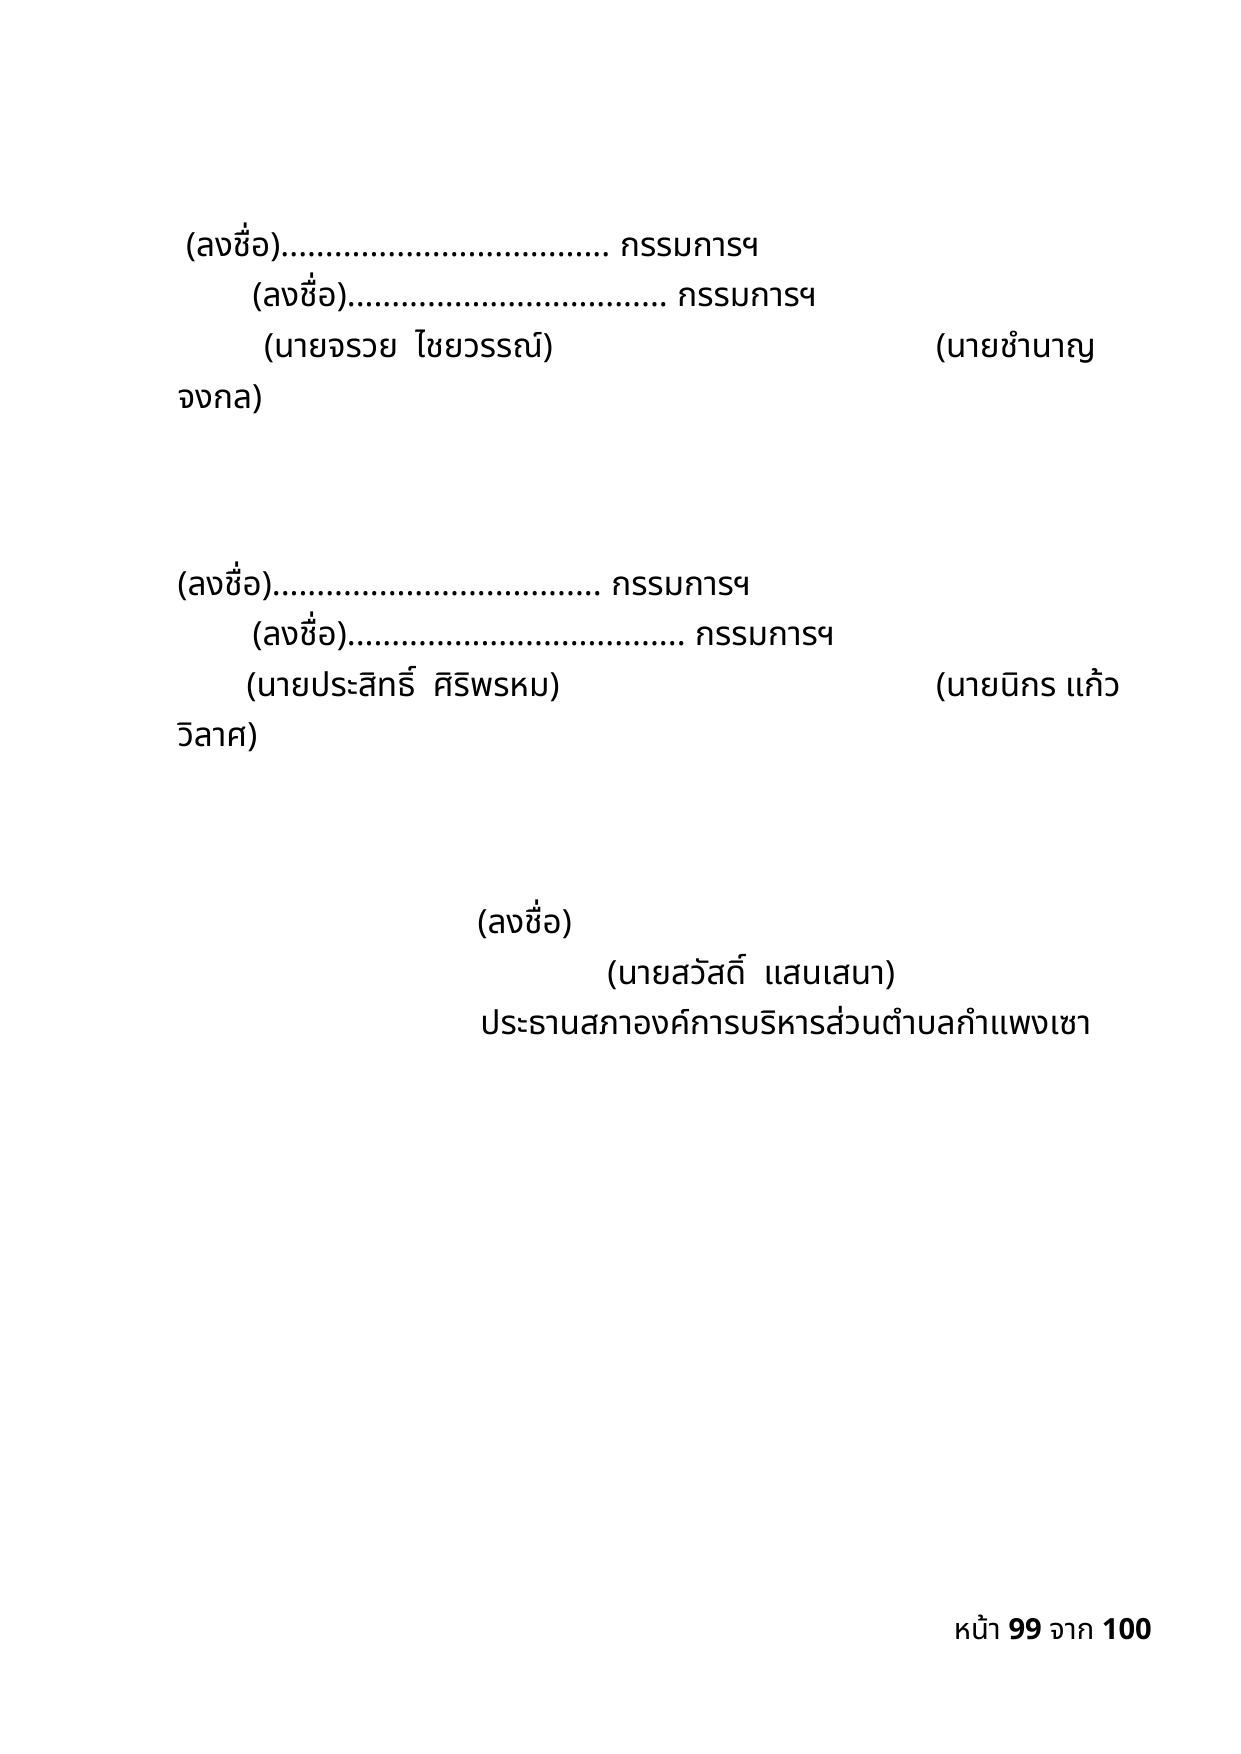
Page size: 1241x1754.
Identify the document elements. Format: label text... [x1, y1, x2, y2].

text (ลงชื่อ)..................................... กรรมการฯ (ลงชื่อ).................................... กรรมการฯ [177, 221, 1152, 322]
text (นายประสิทธิ์ ศิริพรหม) (นายนิกร แก้ววิลาศ) [177, 661, 1152, 762]
text (นายสวัสดิ์ แสนเสนา) [177, 949, 1152, 999]
text (ลงชื่อ) [402, 898, 1152, 949]
text ประธานสภาองค์การบริหารส่วนตำบลกำแพงเซา [177, 999, 1152, 1050]
text (นายจรวย ไชยวรรณ์) (นายชำนาญ จงกล) [177, 322, 1152, 423]
text (ลงชื่อ)..................................... กรรมการฯ (ลงชื่อ)...................................... กรรมการฯ [177, 559, 1152, 661]
